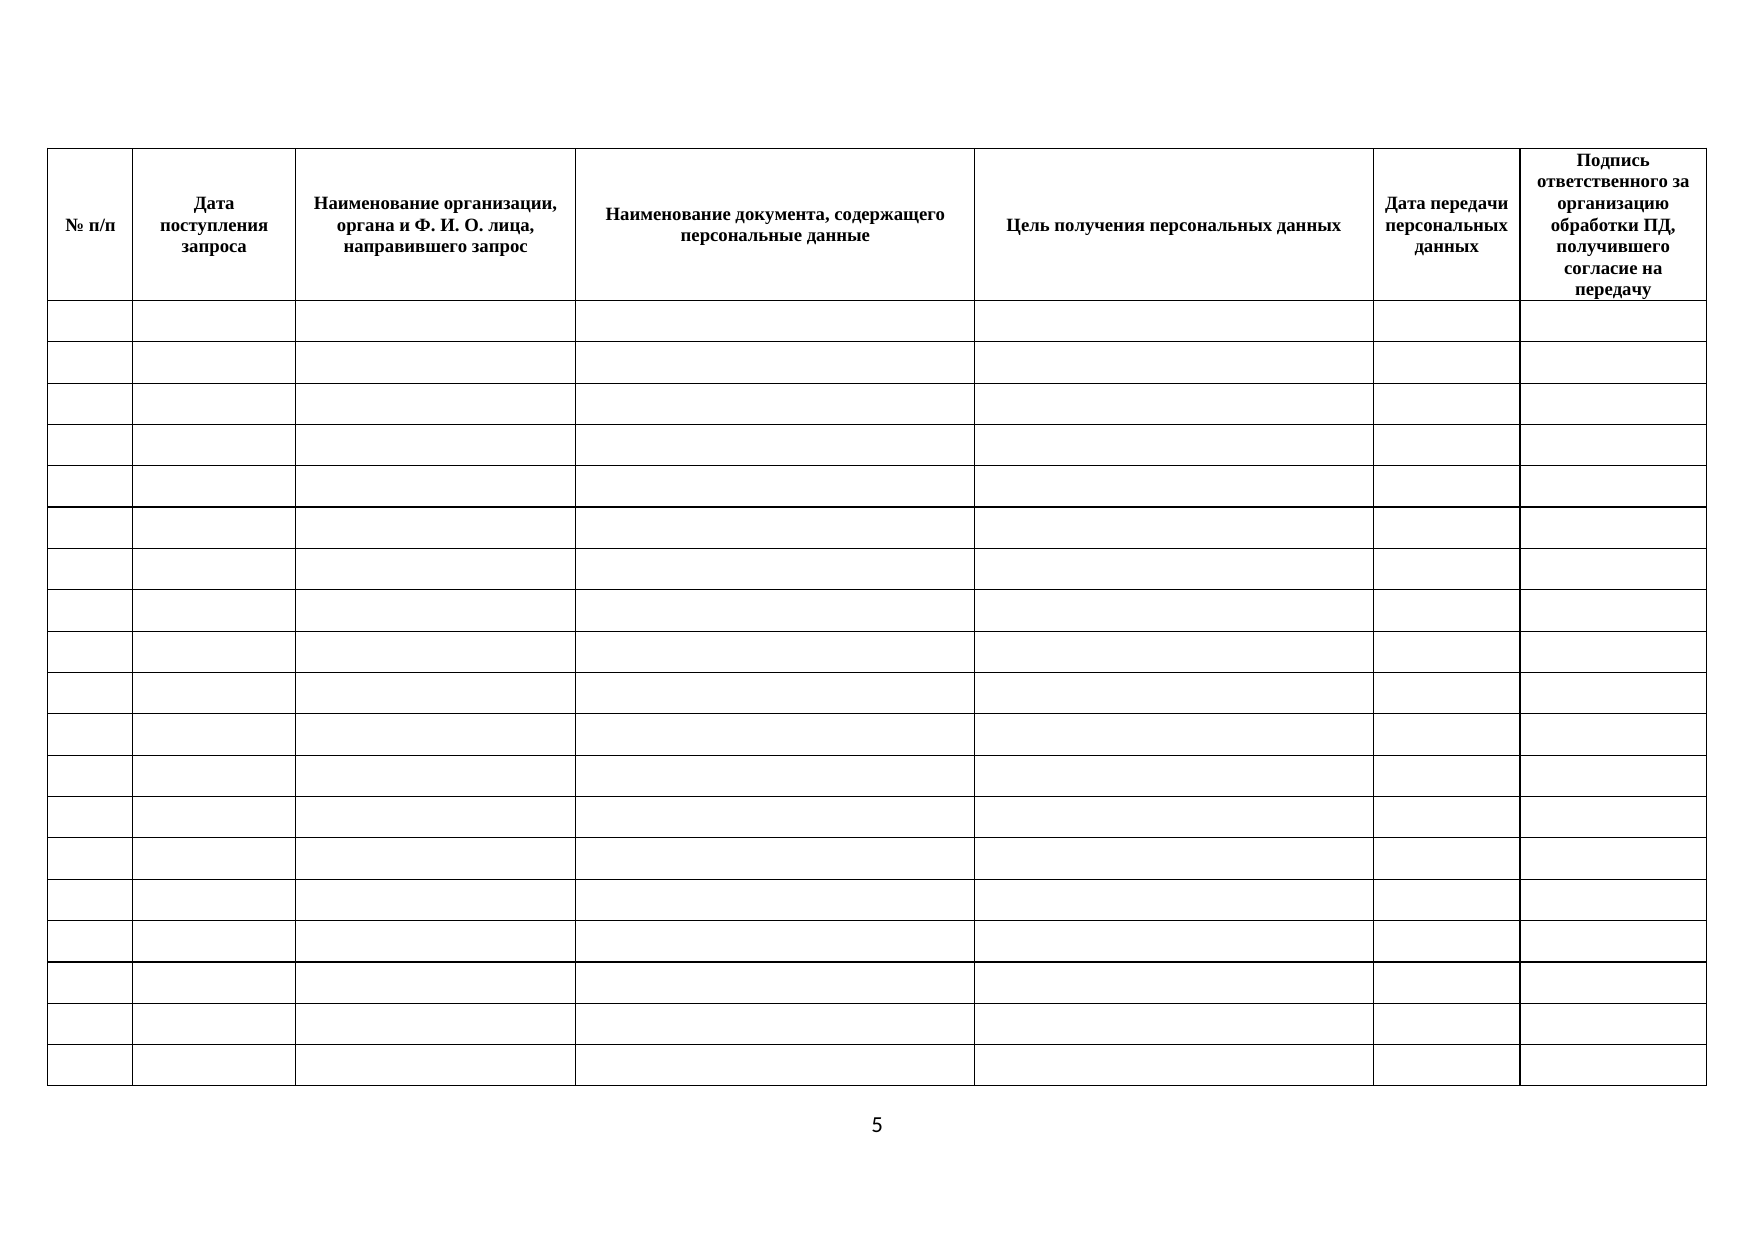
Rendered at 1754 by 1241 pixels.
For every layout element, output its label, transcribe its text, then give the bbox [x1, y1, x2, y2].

table_cell [975, 508, 1373, 548]
table_cell [1374, 549, 1519, 589]
table_header № п/п [48, 149, 132, 300]
table_cell [48, 921, 132, 961]
table_cell [48, 466, 132, 506]
table_cell [296, 797, 575, 837]
table_cell [296, 1004, 575, 1044]
table_cell [576, 1004, 974, 1044]
table_cell [1374, 838, 1519, 879]
table_cell [296, 714, 575, 754]
table_cell [576, 508, 974, 548]
table_cell [1521, 301, 1706, 341]
table_cell [1521, 1045, 1706, 1085]
table_cell [296, 466, 575, 506]
table_cell [296, 342, 575, 382]
table_cell [975, 342, 1373, 382]
table_cell [975, 301, 1373, 341]
table_cell [1374, 301, 1519, 341]
table_cell [1521, 756, 1706, 796]
table_cell [133, 466, 295, 506]
table_cell [975, 673, 1373, 713]
table_cell [48, 797, 132, 837]
table_cell [975, 1004, 1373, 1044]
table_cell [296, 921, 575, 961]
table_cell [1521, 838, 1706, 879]
table_cell [1521, 673, 1706, 713]
table_cell [296, 1045, 575, 1085]
table_cell [1374, 921, 1519, 961]
table_cell [576, 301, 974, 341]
table_cell [133, 549, 295, 589]
table_cell [1521, 549, 1706, 589]
table_cell [133, 921, 295, 961]
table_cell [296, 963, 575, 1003]
table_cell [1521, 590, 1706, 631]
table_cell [133, 1004, 295, 1044]
table_cell [1374, 590, 1519, 631]
table_cell [48, 508, 132, 548]
table_cell [1521, 508, 1706, 548]
table_cell [1521, 425, 1706, 465]
table_cell [975, 797, 1373, 837]
table_cell [133, 714, 295, 754]
table_cell [48, 301, 132, 341]
table_cell [1521, 632, 1706, 672]
table_cell [1374, 756, 1519, 796]
table_cell [576, 425, 974, 465]
table_cell [576, 384, 974, 424]
table_cell [1374, 1004, 1519, 1044]
table_cell [576, 921, 974, 961]
table_cell [975, 838, 1373, 879]
table_cell [48, 714, 132, 754]
table_cell [576, 632, 974, 672]
table_cell [48, 838, 132, 879]
table_cell [975, 1045, 1373, 1085]
table_cell [975, 963, 1373, 1003]
table_cell [48, 673, 132, 713]
table_cell [296, 880, 575, 920]
table_cell [975, 632, 1373, 672]
table_cell [576, 797, 974, 837]
table_cell [975, 384, 1373, 424]
table_cell [48, 632, 132, 672]
table_cell [133, 756, 295, 796]
table_cell [48, 384, 132, 424]
table_cell [1374, 632, 1519, 672]
table_cell [133, 425, 295, 465]
table_cell [1521, 880, 1706, 920]
table_cell [296, 508, 575, 548]
table_cell [296, 425, 575, 465]
table_cell [133, 880, 295, 920]
table_cell [133, 384, 295, 424]
table_cell [1374, 673, 1519, 713]
table_cell [296, 590, 575, 631]
table_cell [576, 466, 974, 506]
table_cell [975, 590, 1373, 631]
table_cell [296, 756, 575, 796]
table_cell [1521, 342, 1706, 382]
table_cell [48, 1004, 132, 1044]
table_cell [296, 838, 575, 879]
table_header Дата передачи персональных данных [1374, 149, 1519, 300]
table_cell [48, 756, 132, 796]
table_cell [1374, 880, 1519, 920]
table_cell [1374, 342, 1519, 382]
table_cell [1374, 425, 1519, 465]
table_cell [1521, 797, 1706, 837]
table_cell [576, 838, 974, 879]
table_cell [133, 342, 295, 382]
table_cell [975, 549, 1373, 589]
table_cell [576, 1045, 974, 1085]
table_cell [133, 673, 295, 713]
table_cell [1521, 714, 1706, 754]
table_cell [975, 880, 1373, 920]
table_cell [1374, 508, 1519, 548]
table_header Наименование документа, содержащего персональные данные [576, 149, 974, 300]
table_cell [576, 880, 974, 920]
table_cell [975, 466, 1373, 506]
table_cell [576, 756, 974, 796]
table_cell [1521, 921, 1706, 961]
table_cell [48, 549, 132, 589]
table_cell [133, 301, 295, 341]
table_cell [133, 508, 295, 548]
table_cell [975, 756, 1373, 796]
table_cell [296, 632, 575, 672]
table_cell [296, 384, 575, 424]
table_cell [133, 963, 295, 1003]
table_cell [133, 632, 295, 672]
table_cell [1374, 466, 1519, 506]
table_cell [1521, 1004, 1706, 1044]
table_cell [576, 673, 974, 713]
table_cell [1374, 963, 1519, 1003]
table_cell [48, 1045, 132, 1085]
table_cell [576, 590, 974, 631]
table_cell [296, 549, 575, 589]
table_cell [1374, 797, 1519, 837]
table_cell [975, 714, 1373, 754]
table_cell [576, 963, 974, 1003]
table_cell [975, 921, 1373, 961]
table_cell [1374, 714, 1519, 754]
table_cell [48, 425, 132, 465]
table_header Цель получения персональных данных [975, 149, 1373, 300]
table_cell [133, 797, 295, 837]
table_cell [1521, 466, 1706, 506]
table_cell [296, 301, 575, 341]
table_header Подпись ответственного за организацию обработки ПД, получившего согласие на передачу [1521, 149, 1706, 300]
table_cell [48, 590, 132, 631]
table_cell [133, 590, 295, 631]
table_header Наименование организации, органа и Ф. И. О. лица, направившего запрос [296, 149, 575, 300]
table_cell [576, 714, 974, 754]
table_cell [576, 549, 974, 589]
table_cell [48, 880, 132, 920]
table_cell [296, 673, 575, 713]
table_cell [1521, 963, 1706, 1003]
table_cell [133, 1045, 295, 1085]
table_cell [133, 838, 295, 879]
table_cell [1374, 384, 1519, 424]
table_cell [48, 963, 132, 1003]
table_cell [576, 342, 974, 382]
table_cell [1374, 1045, 1519, 1085]
table_cell [48, 342, 132, 382]
table_cell [975, 425, 1373, 465]
table_cell [1521, 384, 1706, 424]
table_header Дата поступления запроса [133, 149, 295, 300]
